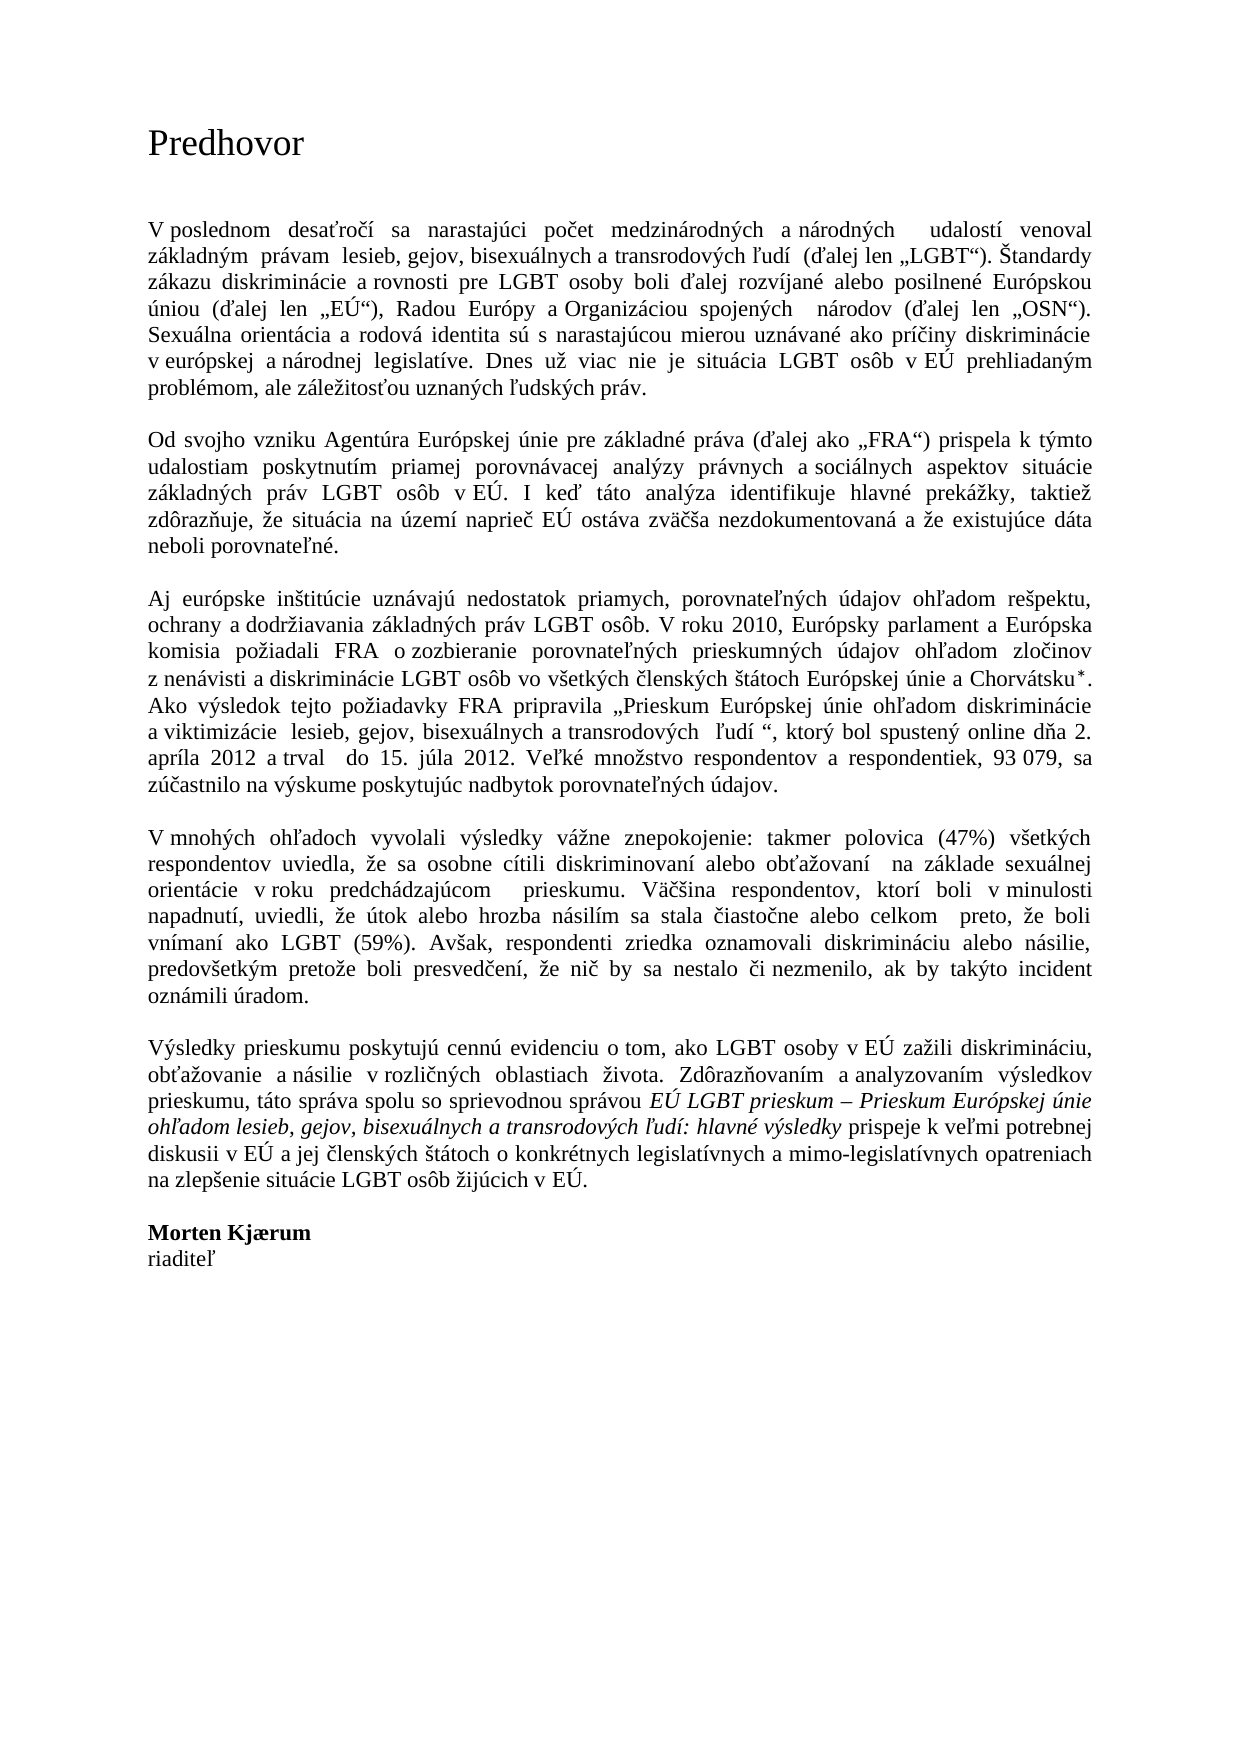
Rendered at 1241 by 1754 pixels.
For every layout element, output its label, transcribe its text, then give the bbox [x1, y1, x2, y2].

text Morten Kjærum [148, 1219, 1092, 1245]
text riaditeľ [148, 1245, 1092, 1272]
text Aj európske inštitúcie uznávajú nedostatok priamych, porovnateľných údajov ohľadom rešpektu, ochrany a dodržiavania základných práv LGBT osôb. V roku 2010, Európsky parlament a Európska komisia požiadali FRA o zozbieranie porovnateľných prieskumných údajov ohľadom zločinov z nenávisti a diskriminácie LGBT osôb vo všetkých členských štátoch Európskej únie a Chorvátsku*. Ako výsledok tejto požiadavky FRA pripravila „Prieskum Európskej únie ohľadom diskriminácie a viktimizácie lesieb, gejov, bisexuálnych a transrodových ľudí “, ktorý bol spustený online dňa 2. apríla 2012 a trval do 15. júla 2012. Veľké množstvo respondentov a respondentiek, 93 079, sa zúčastnilo na výskume poskytujúc nadbytok porovnateľných údajov. [148, 585, 1092, 797]
text V mnohých ohľadoch vyvolali výsledky vážne znepokojenie: takmer polovica (47%) všetkých respondentov uviedla, že sa osobne cítili diskriminovaní alebo obťažovaní na základe sexuálnej orientácie v roku predchádzajúcom prieskumu. Väčšina respondentov, ktorí boli v minulosti napadnutí, uviedli, že útok alebo hrozba násilím sa stala čiastočne alebo celkom preto, že boli vnímaní ako LGBT (59%). Avšak, respondenti zriedka oznamovali diskrimináciu alebo násilie, predovšetkým pretože boli presvedčení, že nič by sa nestalo či nezmenilo, ak by takýto incident oznámili úradom. [148, 823, 1092, 1008]
text Predhovor [148, 120, 1092, 163]
text V poslednom desaťročí sa narastajúci počet medzinárodných a národných udalostí venoval základným právam lesieb, gejov, bisexuálnych a transrodových ľudí (ďalej len „LGBT“). Štandardy zákazu diskriminácie a rovnosti pre LGBT osoby boli ďalej rozvíjané alebo posilnené Európskou úniou (ďalej len „EÚ“), Radou Európy a Organizáciou spojených národov (ďalej len „OSN“). Sexuálna orientácia a rodová identita sú s narastajúcou mierou uznávané ako príčiny diskriminácie v európskej a národnej legislatíve. Dnes už viac nie je situácia LGBT osôb v EÚ prehliadaným problémom, ale záležitosťou uznaných ľudských práv. [148, 216, 1092, 400]
text Výsledky prieskumu poskytujú cennú evidenciu o tom, ako LGBT osoby v EÚ zažili diskrimináciu, obťažovanie a násilie v rozličných oblastiach života. Zdôrazňovaním a analyzovaním výsledkov prieskumu, táto správa spolu so sprievodnou správou EÚ LGBT prieskum – Prieskum Európskej únie ohľadom lesieb, gejov, bisexuálnych a transrodových ľudí: hlavné výsledky prispeje k veľmi potrebnej diskusii v EÚ a jej členských štátoch o konkrétnych legislatívnych a mimo-legislatívnych opatreniach na zlepšenie situácie LGBT osôb žijúcich v EÚ. [148, 1034, 1092, 1192]
text Od svojho vzniku Agentúra Európskej únie pre základné práva (ďalej ako „FRA“) prispela k týmto udalostiam poskytnutím priamej porovnávacej analýzy právnych a sociálnych aspektov situácie základných práv LGBT osôb v EÚ. I keď táto analýza identifikuje hlavné prekážky, taktiež zdôrazňuje, že situácia na území naprieč EÚ ostáva zväčša nezdokumentovaná a že existujúce dáta neboli porovnateľné. [148, 427, 1092, 558]
